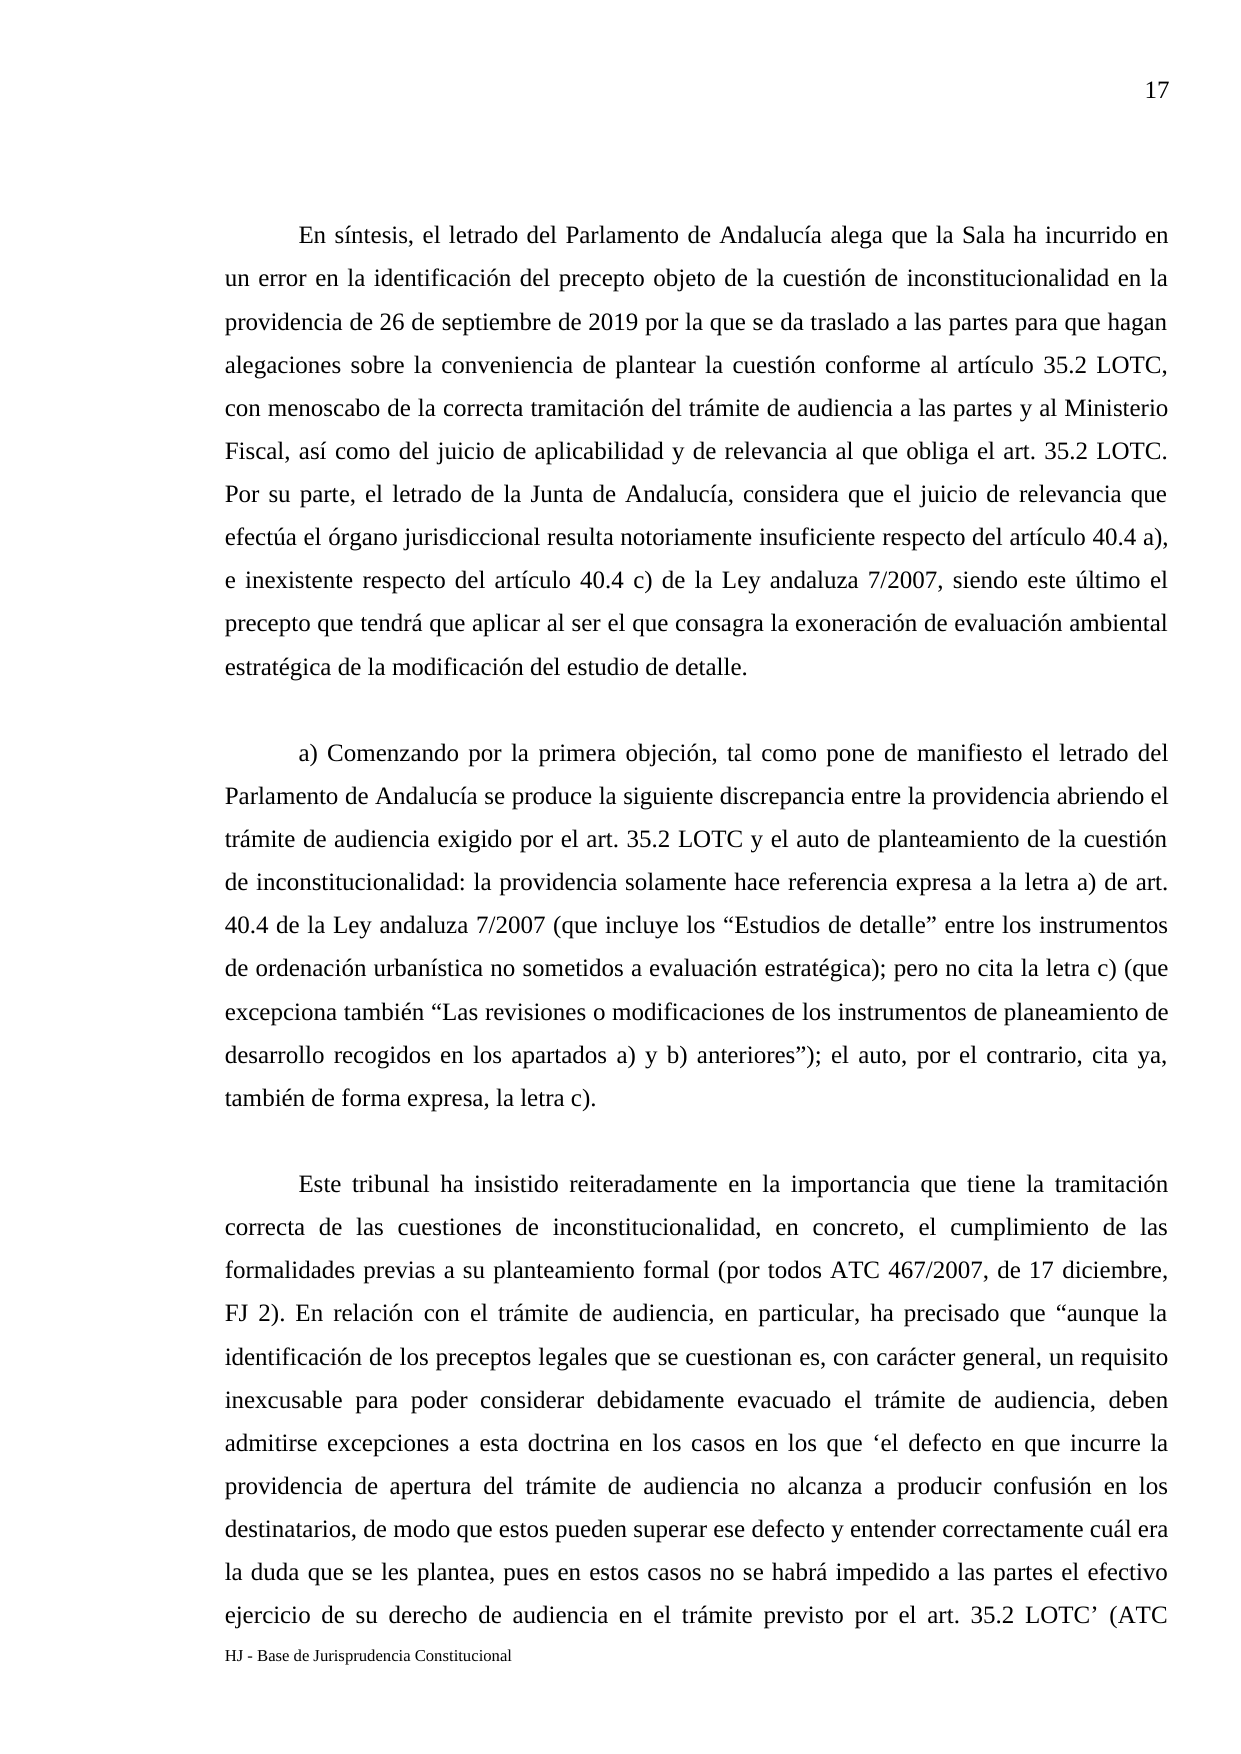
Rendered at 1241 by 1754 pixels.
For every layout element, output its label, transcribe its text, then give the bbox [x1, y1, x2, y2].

text En síntesis, el letrado del Parlamento de Andalucía alega que la Sala ha incurrido en un error en la identificación del precepto objeto de la cuestión de inconstitucionalidad en la providencia de 26 de septiembre de 2019 por la que se da traslado a las partes para que hagan alegaciones sobre la conveniencia de plantear la cuestión conforme al artículo 35.2 LOTC, con menoscabo de la correcta tramitación del trámite de audiencia a las partes y al Ministerio Fiscal, así como del juicio de aplicabilidad y de relevancia al que obliga el art. 35.2 LOTC. Por su parte, el letrado de la Junta de Andalucía, considera que el juicio de relevancia que efectúa el órgano jurisdiccional resulta notoriamente insuficiente respecto del artículo 40.4 a), e inexistente respecto del artículo 40.4 c) de la Ley andaluza 7/2007, siendo este último el precepto que tendrá que aplicar al ser el que consagra la exoneración de evaluación ambiental estratégica de la modificación del estudio de detalle. [224, 220, 1169, 680]
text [224, 1169, 1169, 1629]
text a) Comenzando por la primera objeción, tal como pone de manifiesto el letrado del Parlamento de Andalucía se produce la siguiente discrepancia entre la providencia abriendo el trámite de audiencia exigido por el art. 35.2 LOTC y el auto de planteamiento de la cuestión de inconstitucionalidad: la providencia solamente hace referencia expresa a la letra a) de art. 40.4 de la Ley andaluza 7/2007 (que incluye los “Estudios de detalle” entre los instrumentos de ordenación urbanística no sometidos a evaluación estratégica); pero no cita la letra c) (que excepciona también “Las revisiones o modificaciones de los instrumentos de planeamiento de desarrollo recogidos en los apartados a) y b) anteriores”); el auto, por el contrario, cita ya, también de forma expresa, la letra c). [224, 738, 1169, 1112]
